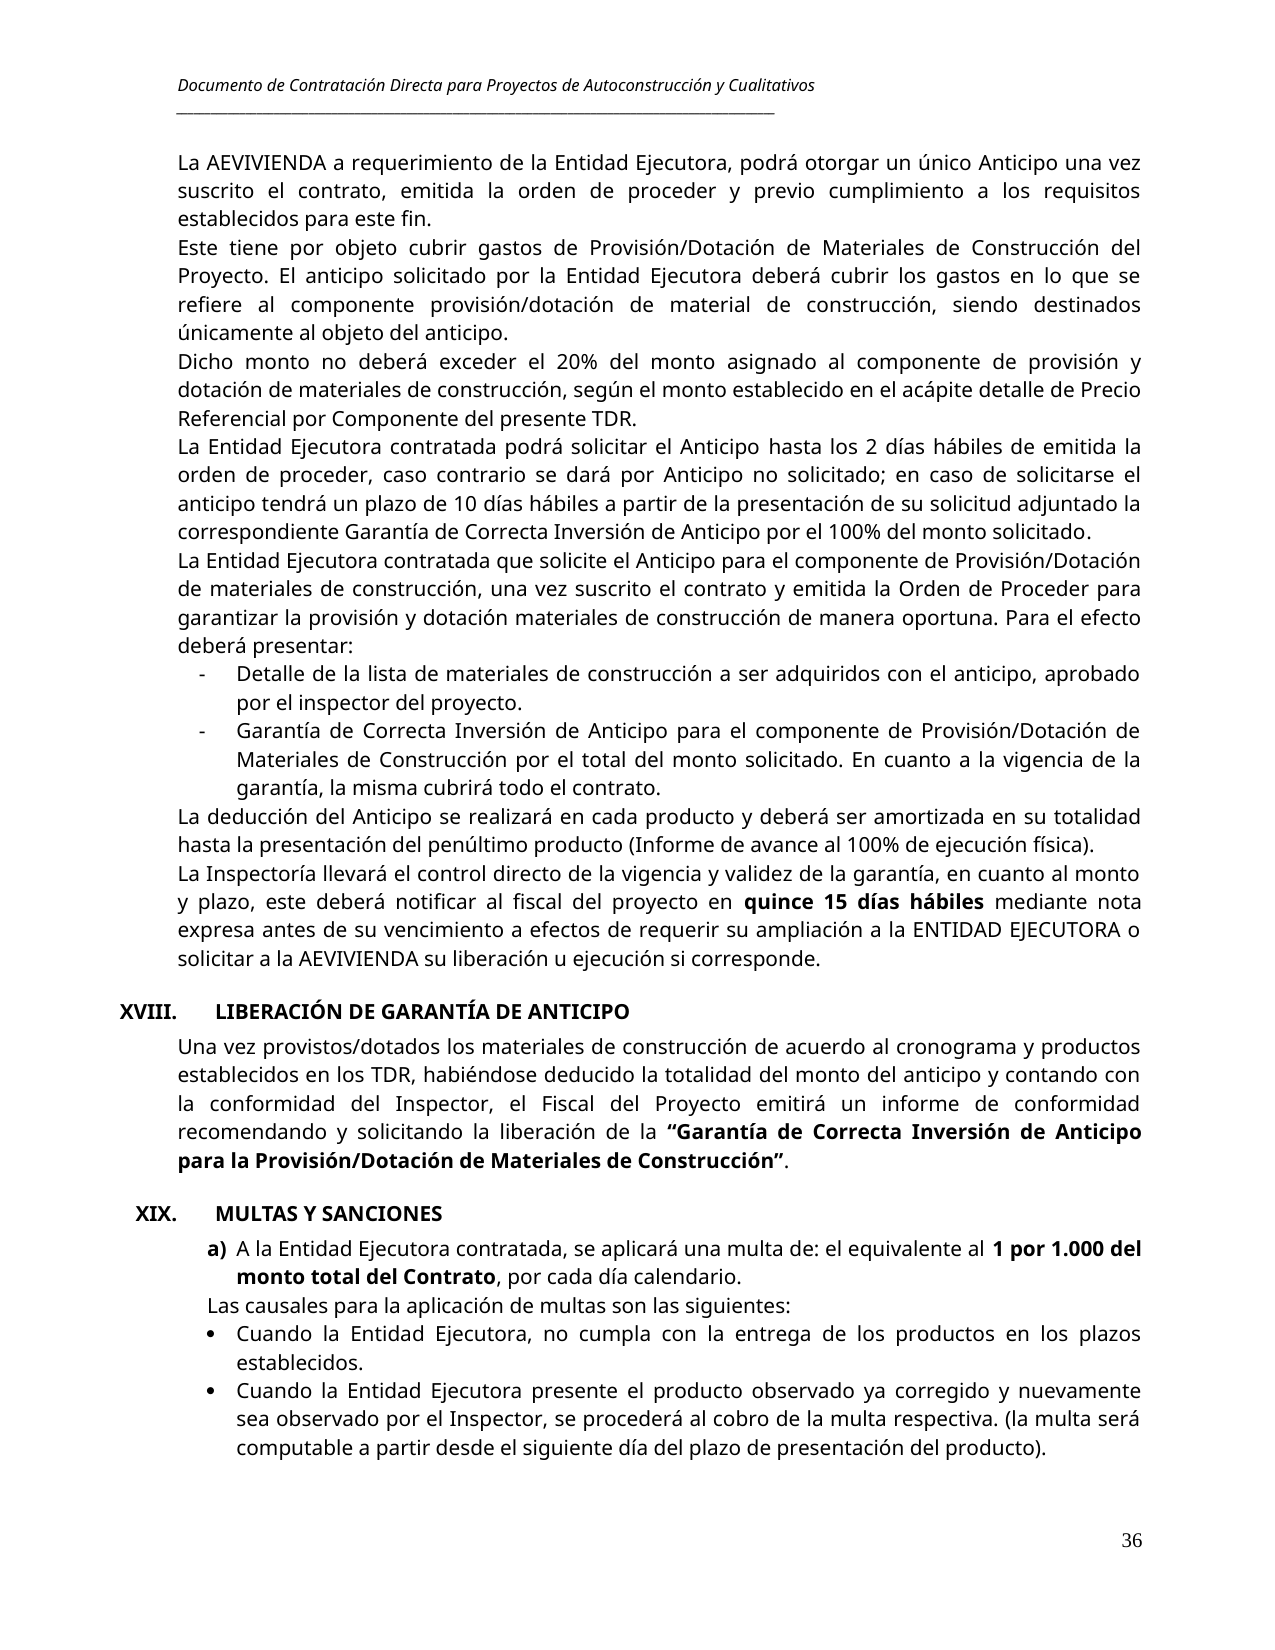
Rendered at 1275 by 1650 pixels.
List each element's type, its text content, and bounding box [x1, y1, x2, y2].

text La Entidad Ejecutora contratada que solicite el Anticipo para el componente de Provisión/Dotación de materiales de construcción, una vez suscrito el contrato y emitida la Orden de Proceder para garantizar la provisión y dotación materiales de construcción de manera oportuna. Para el efecto deberá presentar: [177, 546, 1142, 659]
list Garantía de Correcta Inversión de Anticipo para el componente de Provisión/Dotación de Materiales de Construcción por el total del monto solicitado. En cuanto a la vigencia de la garantía, la misma cubrirá todo el contrato. [199, 716, 1142, 802]
text Las causales para la aplicación de multas son las siguientes: [207, 1291, 1142, 1319]
text La Inspectoría llevará el control directo de la vigencia y validez de la garantía, en cuanto al monto y plazo, este deberá notificar al fiscal del proyecto en quince 15 días hábiles mediante nota expresa antes de su vencimiento a efectos de requerir su ampliación a la ENTIDAD EJECUTORA o solicitar a la AEVIVIENDA su liberación u ejecución si corresponde. [177, 859, 1142, 972]
list Cuando la Entidad Ejecutora presente el producto observado ya corregido y nuevamente sea observado por el Inspector, se procederá al cobro de la multa respectiva. (la multa será computable a partir desde el siguiente día del plazo de presentación del producto). [207, 1376, 1142, 1461]
list Cuando la Entidad Ejecutora, no cumpla con la entrega de los productos en los plazos establecidos. [207, 1319, 1142, 1376]
list Detalle de la lista de materiales de construcción a ser adquiridos con el anticipo, aprobado por el inspector del proyecto. [199, 659, 1142, 716]
text Este tiene por objeto cubrir gastos de Provisión/Dotación de Materiales de Construcción del Proyecto. El anticipo solicitado por la Entidad Ejecutora deberá cubrir los gastos en lo que se refiere al componente provisión/dotación de material de construcción, siendo destinados únicamente al objeto del anticipo. [177, 233, 1142, 347]
text La Entidad Ejecutora contratada podrá solicitar el Anticipo hasta los 2 días hábiles de emitida la orden de proceder, caso contrario se dará por Anticipo no solicitado; en caso de solicitarse el anticipo tendrá un plazo de 10 días hábiles a partir de la presentación de su solicitud adjuntado la correspondiente Garantía de Correcta Inversión de Anticipo por el 100% del monto solicitado. [177, 432, 1142, 546]
text Una vez provistos/dotados los materiales de construcción de acuerdo al cronograma y productos establecidos en los TDR, habiéndose deducido la totalidad del monto del anticipo y contando con la conformidad del Inspector, el Fiscal del Proyecto emitirá un informe de conformidad recomendando y solicitando la liberación de la “Garantía de Correcta Inversión de Anticipo para la Provisión/Dotación de Materiales de Construcción”. [177, 1032, 1142, 1174]
text Dicho monto no deberá exceder el 20% del monto asignado al componente de provisión y dotación de materiales de construcción, según el monto establecido en el acápite detalle de Precio Referencial por Componente del presente TDR. [177, 347, 1142, 432]
list LIBERACIÓN DE GARANTÍA DE ANTICIPO [177, 997, 1142, 1026]
text La deducción del Anticipo se realizará en cada producto y deberá ser amortizada en su totalidad hasta la presentación del penúltimo producto (Informe de avance al 100% de ejecución física). [177, 802, 1142, 859]
list A la Entidad Ejecutora contratada, se aplicará una multa de: el equivalente al 1 por 1.000 del monto total del Contrato, por cada día calendario. [207, 1234, 1142, 1291]
text La AEVIVIENDA a requerimiento de la Entidad Ejecutora, podrá otorgar un único Anticipo una vez suscrito el contrato, emitida la orden de proceder y previo cumplimiento a los requisitos establecidos para este fin. [177, 148, 1142, 233]
list MULTAS Y SANCIONES [177, 1199, 1142, 1228]
